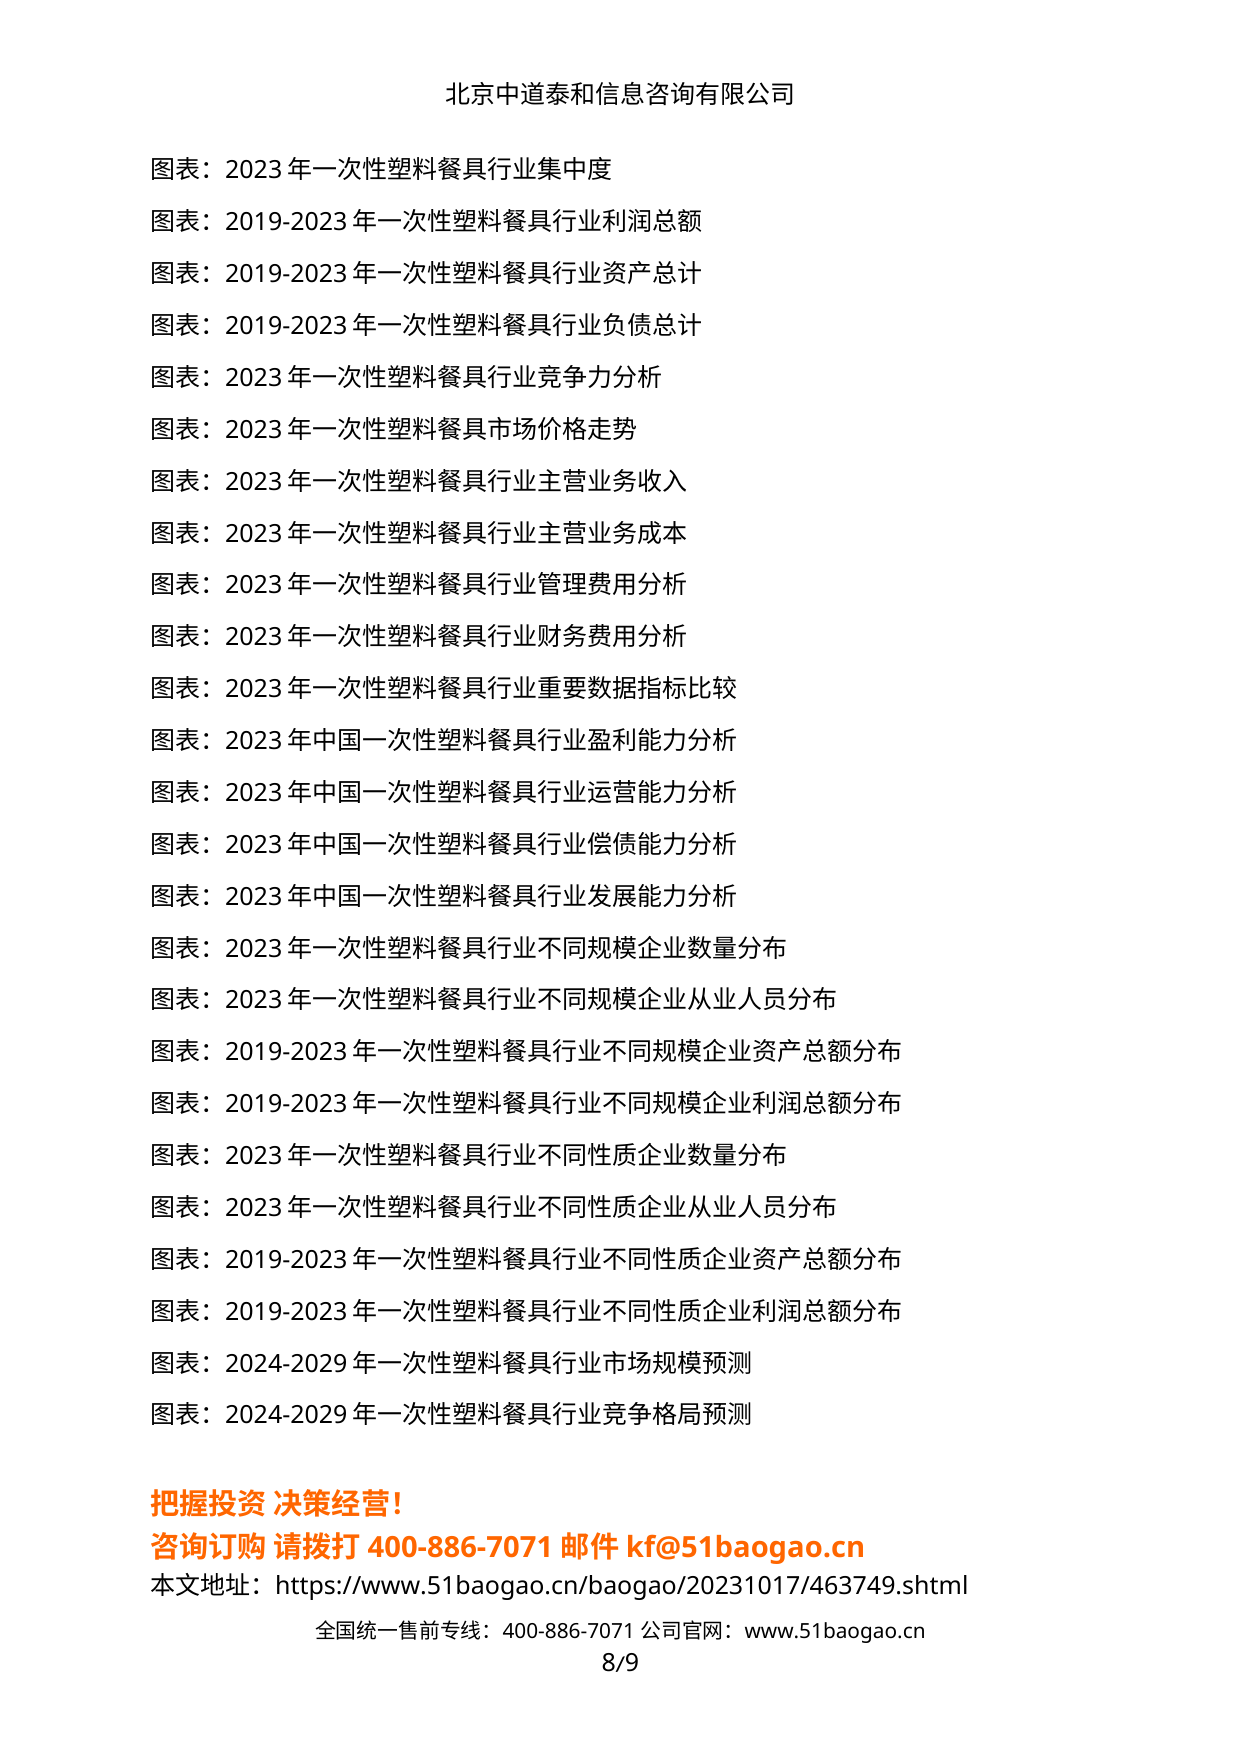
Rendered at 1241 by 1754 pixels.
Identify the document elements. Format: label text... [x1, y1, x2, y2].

text 图表：2023年中国一次性塑料餐具行业运营能力分析 [150, 772, 1090, 809]
text 图表：2023年一次性塑料餐具行业不同规模企业数量分布 [150, 928, 1090, 964]
text 图表：2023年一次性塑料餐具行业竞争力分析 [150, 357, 1090, 394]
text 图表：2023年一次性塑料餐具行业主营业务收入 [150, 461, 1090, 497]
text 图表：2023年一次性塑料餐具行业管理费用分析 [150, 565, 1090, 601]
text 把握投资 决策经营！咨询订购 请拨打 400-886-7071 邮件 kf@51baogao.cn本文地址：https://www.51baogao.cn/baogao/20231017/463749.shtml [150, 1447, 1090, 1602]
text 图表：2019-2023年一次性塑料餐具行业不同规模企业资产总额分布 [150, 1032, 1090, 1068]
text 图表：2023年中国一次性塑料餐具行业盈利能力分析 [150, 721, 1090, 757]
text 图表：2019-2023年一次性塑料餐具行业负债总计 [150, 306, 1090, 342]
text 图表：2023年一次性塑料餐具行业集中度 [150, 150, 1090, 186]
text 图表：2019-2023年一次性塑料餐具行业利润总额 [150, 202, 1090, 238]
text 图表：2023年中国一次性塑料餐具行业偿债能力分析 [150, 824, 1090, 861]
text 图表：2024-2029年一次性塑料餐具行业竞争格局预测 [150, 1395, 1090, 1431]
text 图表：2019-2023年一次性塑料餐具行业不同性质企业资产总额分布 [150, 1239, 1090, 1276]
text 图表：2023年一次性塑料餐具行业主营业务成本 [150, 513, 1090, 549]
text 图表：2023年一次性塑料餐具行业财务费用分析 [150, 617, 1090, 653]
text 图表：2023年一次性塑料餐具行业不同规模企业从业人员分布 [150, 980, 1090, 1016]
text 图表：2024-2029年一次性塑料餐具行业市场规模预测 [150, 1343, 1090, 1379]
text 图表：2019-2023年一次性塑料餐具行业不同规模企业利润总额分布 [150, 1084, 1090, 1120]
text 图表：2023年中国一次性塑料餐具行业发展能力分析 [150, 876, 1090, 912]
text 图表：2023年一次性塑料餐具行业不同性质企业数量分布 [150, 1136, 1090, 1172]
text 图表：2023年一次性塑料餐具行业不同性质企业从业人员分布 [150, 1187, 1090, 1224]
text 图表：2023年一次性塑料餐具行业重要数据指标比较 [150, 669, 1090, 705]
text 图表：2019-2023年一次性塑料餐具行业资产总计 [150, 254, 1090, 290]
text 图表：2023年一次性塑料餐具市场价格走势 [150, 409, 1090, 446]
text 图表：2019-2023年一次性塑料餐具行业不同性质企业利润总额分布 [150, 1291, 1090, 1327]
